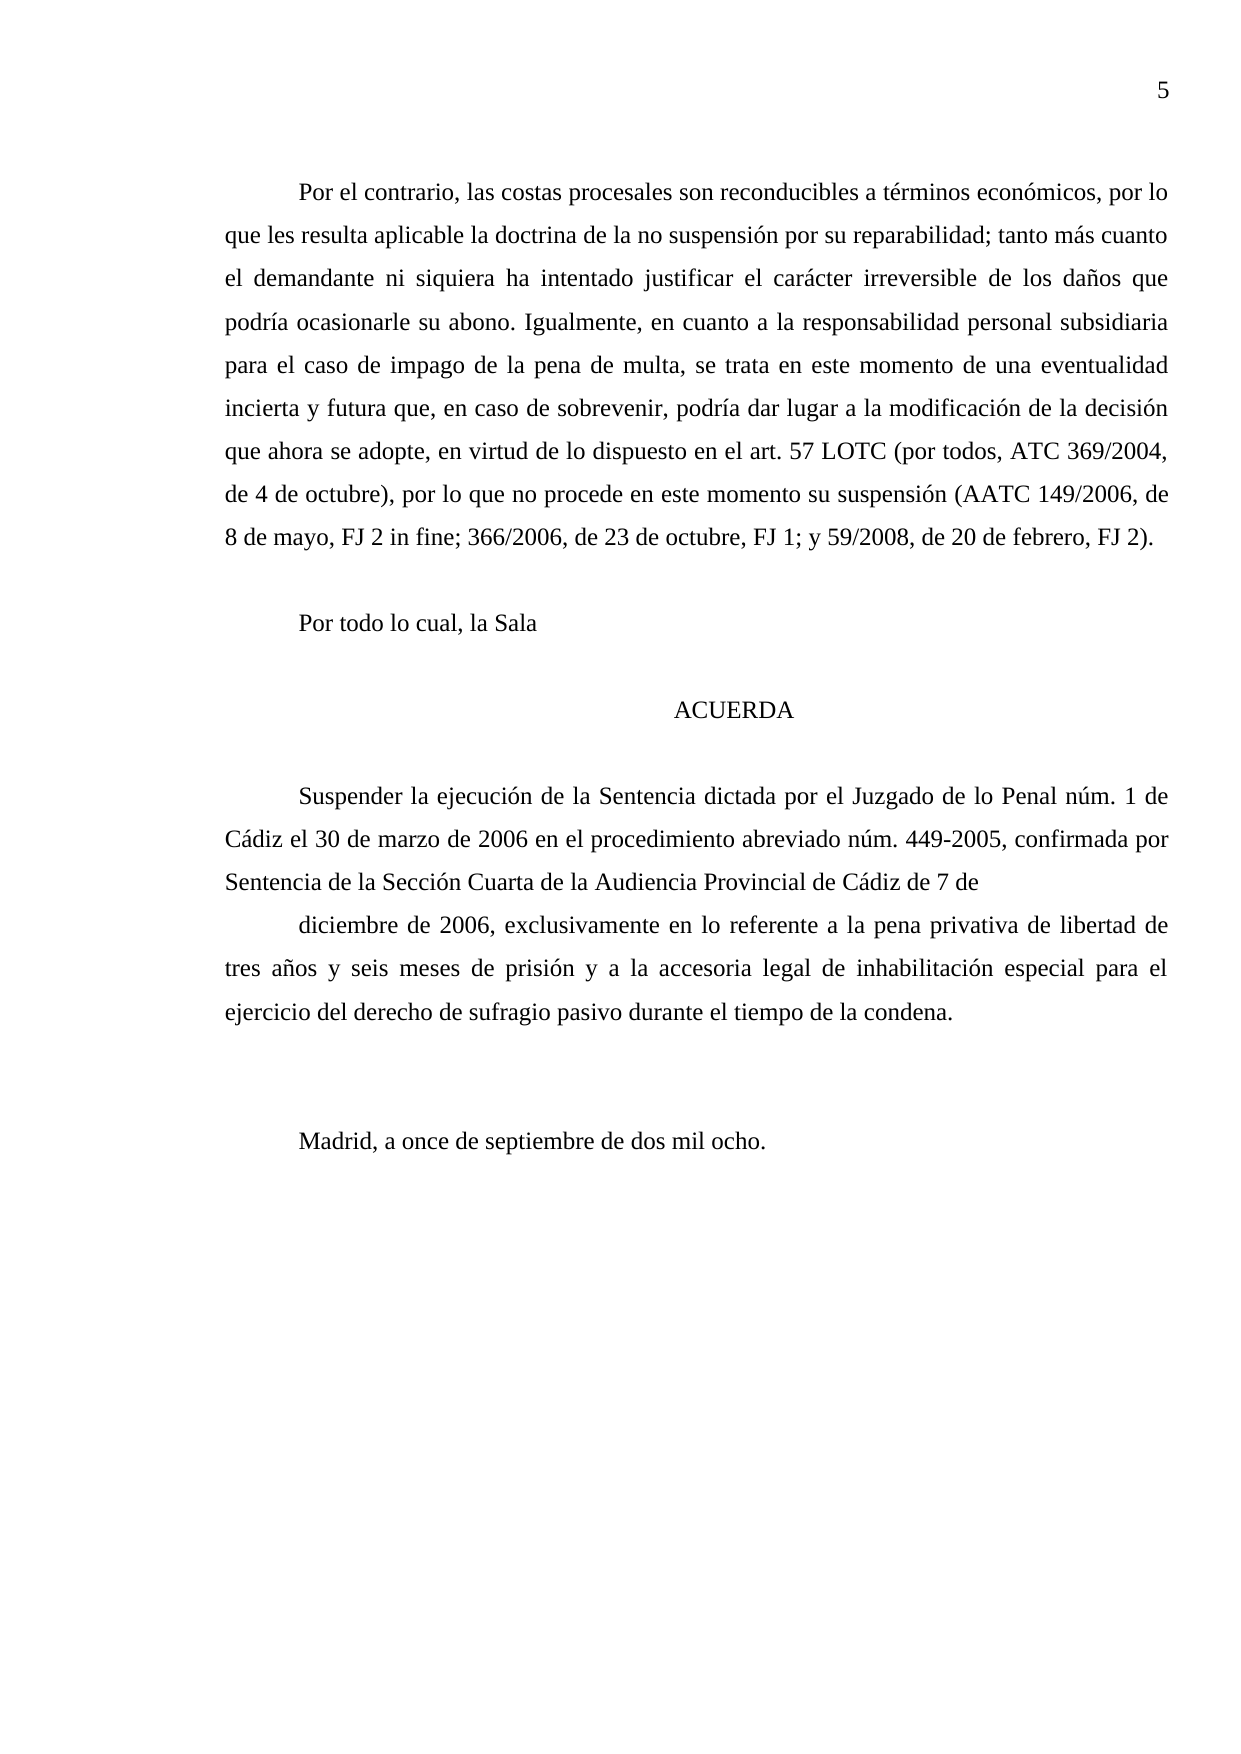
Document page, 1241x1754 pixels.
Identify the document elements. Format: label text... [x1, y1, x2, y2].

text Por el contrario, las costas procesales son reconducibles a términos económicos, por lo que les resulta aplicable la doctrina de la no suspensión por su reparabilidad; tanto más cuanto el demandante ni siquiera ha intentado justificar el carácter irreversible de los daños que podría ocasionarle su abono. Igualmente, en cuanto a la responsabilidad personal subsidiaria para el caso de impago de la pena de multa, se trata en este momento de una eventualidad incierta y futura que, en caso de sobrevenir, podría dar lugar a la modificación de la decisión que ahora se adopte, en virtud de lo dispuesto en el art. 57 LOTC (por todos, ATC 369/2004, de 4 de octubre), por lo que no procede en este momento su suspensión (AATC 149/2006, de 8 de mayo, FJ 2 in fine; 366/2006, de 23 de octubre, FJ 1; y 59/2008, de 20 de febrero, FJ 2). [224, 177, 1169, 551]
text ACUERDA [224, 695, 1169, 723]
text Por todo lo cual, la Sala [224, 608, 1169, 637]
text Madrid, a once de septiembre de dos mil ocho. [224, 1126, 1169, 1155]
text Suspender la ejecución de la Sentencia dictada por el Juzgado de lo Penal núm. 1 de Cádiz el 30 de marzo de 2006 en el procedimiento abreviado núm. 449-2005, confirmada por Sentencia de la Sección Cuarta de la Audiencia Provincial de Cádiz de 7 de [224, 781, 1169, 896]
text diciembre de 2006, exclusivamente en lo referente a la pena privativa de libertad de tres años y seis meses de prisión y a la accesoria legal de inhabilitación especial para el ejercicio del derecho de sufragio pasivo durante el tiempo de la condena. [224, 910, 1169, 1025]
